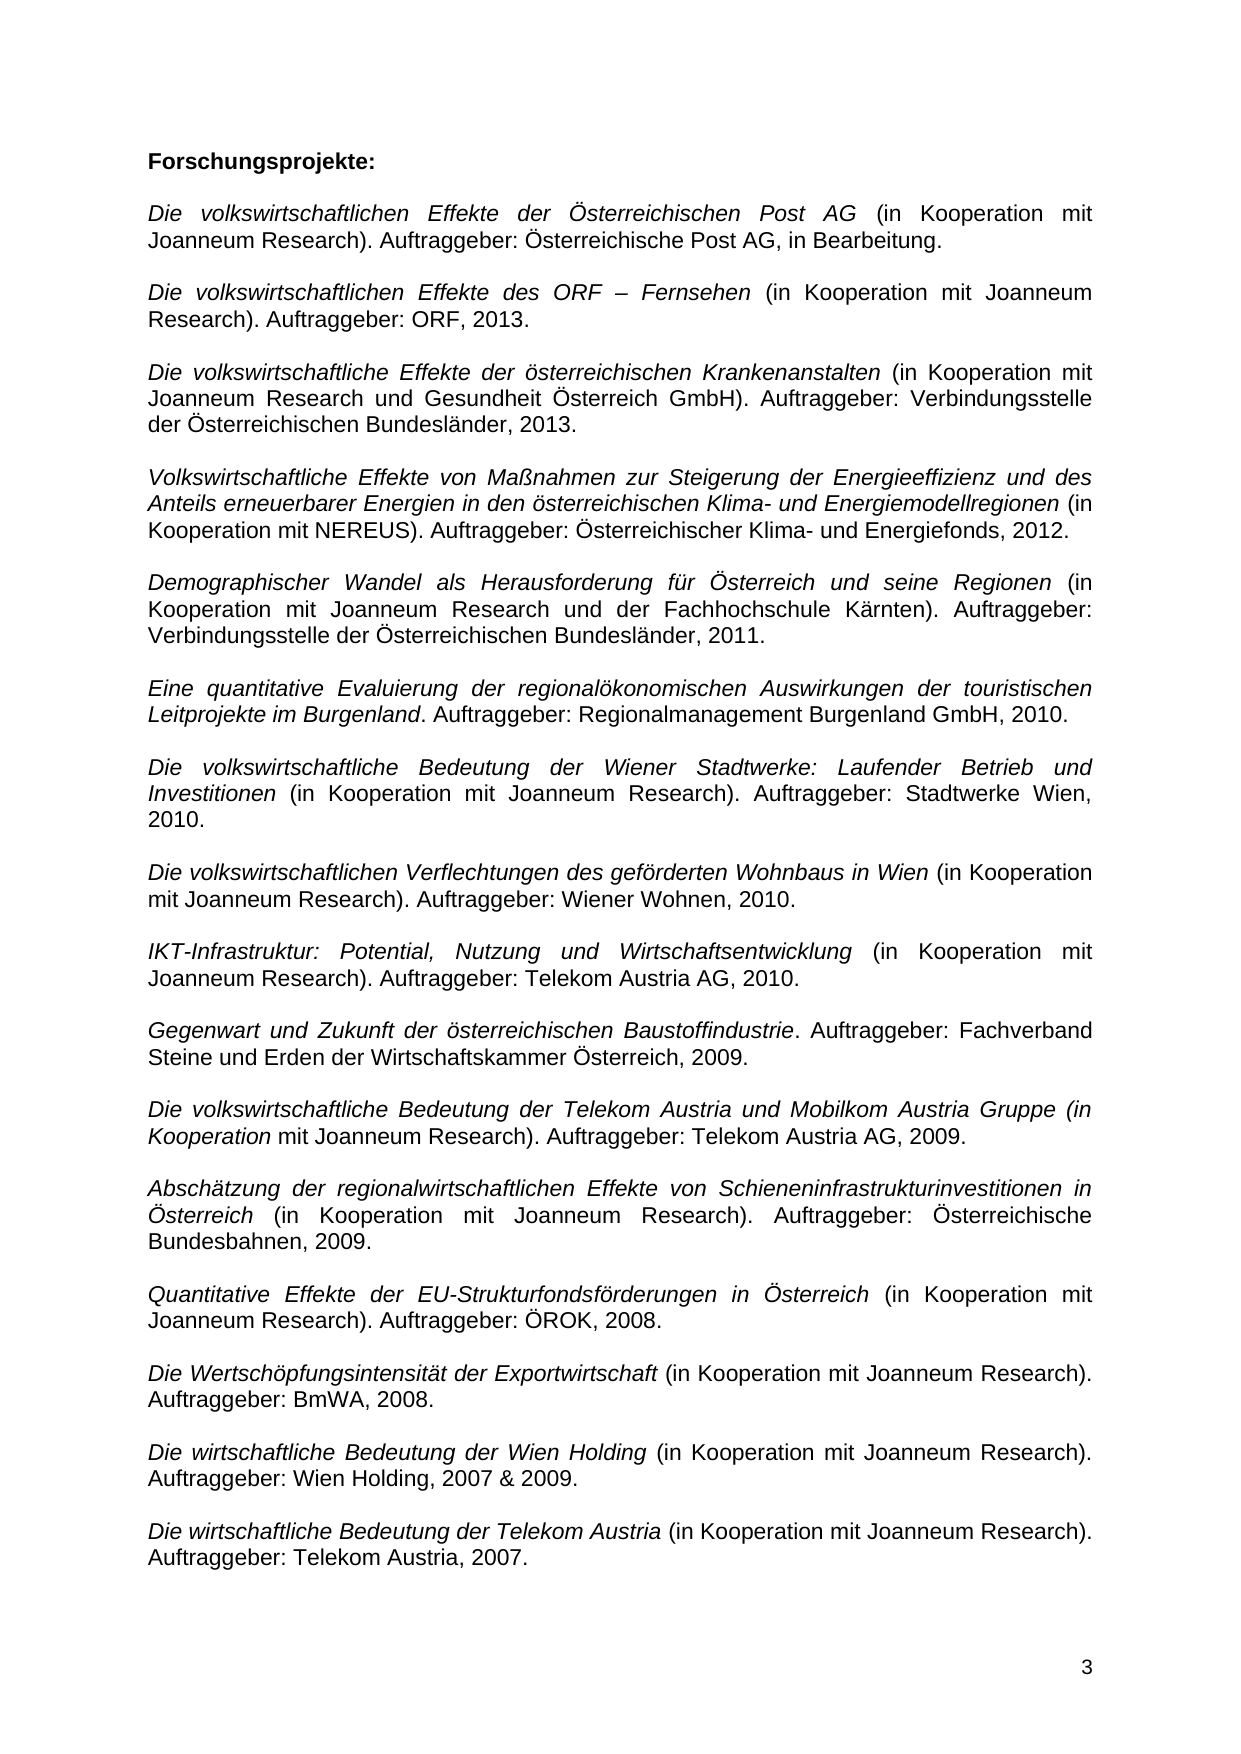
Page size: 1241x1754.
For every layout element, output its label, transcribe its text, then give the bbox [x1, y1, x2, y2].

text Die wirtschaftliche Bedeutung der Wien Holding (in Kooperation mit Joanneum Research). Auftraggeber: Wien Holding, 2007 & 2009. [148, 1439, 1093, 1492]
text Volkswirtschaftliche Effekte von Maßnahmen zur Steigerung der Energieeffizienz und des Anteils erneuerbarer Energien in den österreichischen Klima- und Energiemodellregionen (in Kooperation mit NEREUS). Auftraggeber: Österreichischer Klima- und Energiefonds, 2012. [148, 464, 1093, 543]
text Die volkswirtschaftlichen Effekte der Österreichischen Post AG (in Kooperation mit Joanneum Research). Auftraggeber: Österreichische Post AG, in Bearbeitung. [148, 200, 1093, 253]
text Die volkswirtschaftlichen Effekte des ORF – Fernsehen (in Kooperation mit Joanneum Research). Auftraggeber: ORF, 2013. [148, 279, 1093, 332]
text Die Wertschöpfungsintensität der Exportwirtschaft (in Kooperation mit Joanneum Research). Auftraggeber: BmWA, 2008. [148, 1360, 1093, 1413]
text IKT-Infrastruktur: Potential, Nutzung und Wirtschaftsentwicklung (in Kooperation mit Joanneum Research). Auftraggeber: Telekom Austria AG, 2010. [148, 938, 1093, 991]
text Die volkswirtschaftliche Effekte der österreichischen Krankenanstalten (in Kooperation mit Joanneum Research und Gesundheit Österreich GmbH). Auftraggeber: Verbindungsstelle der Österreichischen Bundesländer, 2013. [148, 358, 1093, 437]
text Abschätzung der regionalwirtschaftlichen Effekte von Schieneninfrastrukturinvestitionen in Österreich (in Kooperation mit Joanneum Research). Auftraggeber: Österreichische Bundesbahnen, 2009. [148, 1175, 1093, 1254]
text Forschungsprojekte: [148, 148, 1093, 174]
text Gegenwart und Zukunft der österreichischen Baustoffindustrie. Auftraggeber: Fachverband Steine und Erden der Wirtschaftskammer Österreich, 2009. [148, 1017, 1093, 1070]
text Die wirtschaftliche Bedeutung der Telekom Austria (in Kooperation mit Joanneum Research). Auftraggeber: Telekom Austria, 2007. [148, 1518, 1093, 1571]
text Eine quantitative Evaluierung der regionalökonomischen Auswirkungen der touristischen Leitprojekte im Burgenland. Auftraggeber: Regionalmanagement Burgenland GmbH, 2010. [148, 675, 1093, 727]
text Demographischer Wandel als Herausforderung für Österreich und seine Regionen (in Kooperation mit Joanneum Research und der Fachhochschule Kärnten). Auftraggeber: Verbindungsstelle der Österreichischen Bundesländer, 2011. [148, 569, 1093, 648]
text Quantitative Effekte der EU-Strukturfondsförderungen in Österreich (in Kooperation mit Joanneum Research). Auftraggeber: ÖROK, 2008. [148, 1281, 1093, 1333]
text Die volkswirtschaftlichen Verflechtungen des geförderten Wohnbaus in Wien (in Kooperation mit Joanneum Research). Auftraggeber: Wiener Wohnen, 2010. [148, 859, 1093, 912]
text Die volkswirtschaftliche Bedeutung der Telekom Austria und Mobilkom Austria Gruppe (in Kooperation mit Joanneum Research). Auftraggeber: Telekom Austria AG, 2009. [148, 1096, 1093, 1149]
text Die volkswirtschaftliche Bedeutung der Wiener Stadtwerke: Laufender Betrieb und Investitionen (in Kooperation mit Joanneum Research). Auftraggeber: Stadtwerke Wien, 2010. [148, 754, 1093, 833]
